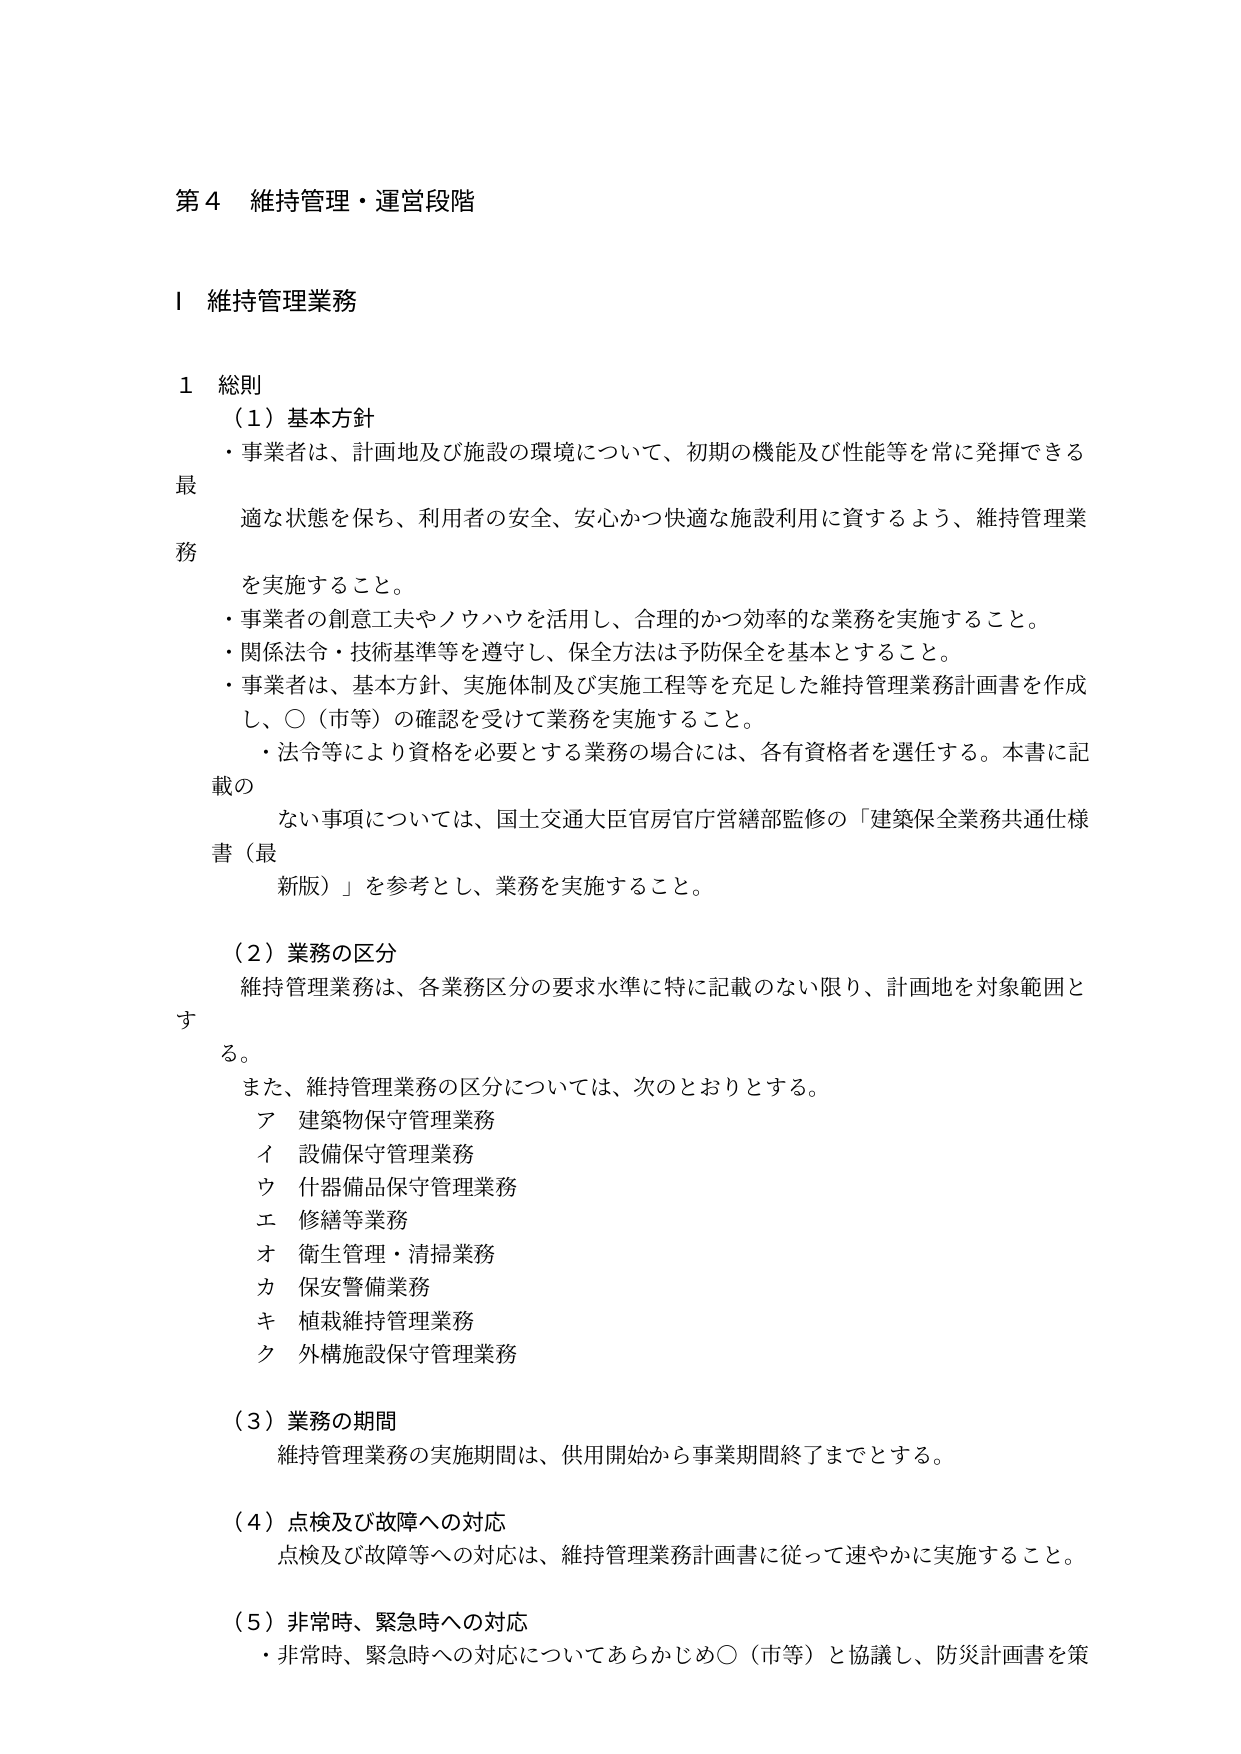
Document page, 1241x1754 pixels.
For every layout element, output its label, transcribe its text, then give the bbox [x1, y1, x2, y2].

text ク 外構施設保守管理業務 [211, 1337, 1090, 1370]
text 点検及び故障等への対応は、維持管理業務計画書に従って速やかに実施すること。 [211, 1537, 1090, 1571]
subtitle （１）基本方針 [211, 400, 1068, 434]
text オ 衛生管理・清掃業務 [211, 1236, 1090, 1270]
text エ 修繕等業務 [211, 1203, 1090, 1236]
text る。 [175, 1036, 1090, 1069]
text 維持管理業務の実施期間は、供用開始から事業期間終了までとする。 [211, 1437, 1090, 1470]
text 維持管理業務は、各業務区分の要求水準に特に記載のない限り、計画地を対象範囲とす [175, 969, 1090, 1036]
text また、維持管理業務の区分については、次のとおりとする。 [175, 1069, 1090, 1102]
text を実施すること。 [175, 567, 1090, 601]
subtitle （４）点検及び故障への対応 [211, 1504, 1068, 1537]
text 新版）」を参考とし、業務を実施すること。 [211, 868, 1090, 902]
subtitle Ⅰ 維持管理業務 [175, 267, 1090, 333]
subtitle １ 総則 [175, 367, 1090, 400]
text ・事業者は、基本方針、実施体制及び実施工程等を充足した維持管理業務計画書を作成し、○（市等）の確認を受けて業務を実施すること。 [218, 668, 1090, 735]
text ・事業者の創意工夫やノウハウを活用し、合理的かつ効率的な業務を実施すること。 [175, 601, 1090, 634]
text カ 保安警備業務 [211, 1270, 1090, 1303]
text ア 建築物保守管理業務 [211, 1102, 1090, 1136]
text 適な状態を保ち、利用者の安全、安心かつ快適な施設利用に資するよう、維持管理業務 [175, 501, 1090, 567]
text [211, 1637, 1090, 1671]
text キ 植栽維持管理業務 [211, 1303, 1090, 1337]
text イ 設備保守管理業務 [211, 1136, 1090, 1169]
text ・事業者は、計画地及び施設の環境について、初期の機能及び性能等を常に発揮できる最 [175, 434, 1090, 501]
subtitle 第４ 維持管理・運営段階 [175, 166, 1090, 233]
text ウ 什器備品保守管理業務 [211, 1169, 1090, 1203]
subtitle （３）業務の期間 [211, 1403, 1068, 1437]
text ない事項については、国土交通大臣官房官庁営繕部監修の「建築保全業務共通仕様書（最 [211, 802, 1090, 868]
text ・関係法令・技術基準等を遵守し、保全方法は予防保全を基本とすること。 [175, 634, 1090, 668]
subtitle （５）非常時、緊急時への対応 [211, 1604, 1068, 1637]
subtitle （２）業務の区分 [211, 935, 1068, 969]
text ・法令等により資格を必要とする業務の場合には、各有資格者を選任する。本書に記載の [211, 735, 1090, 802]
